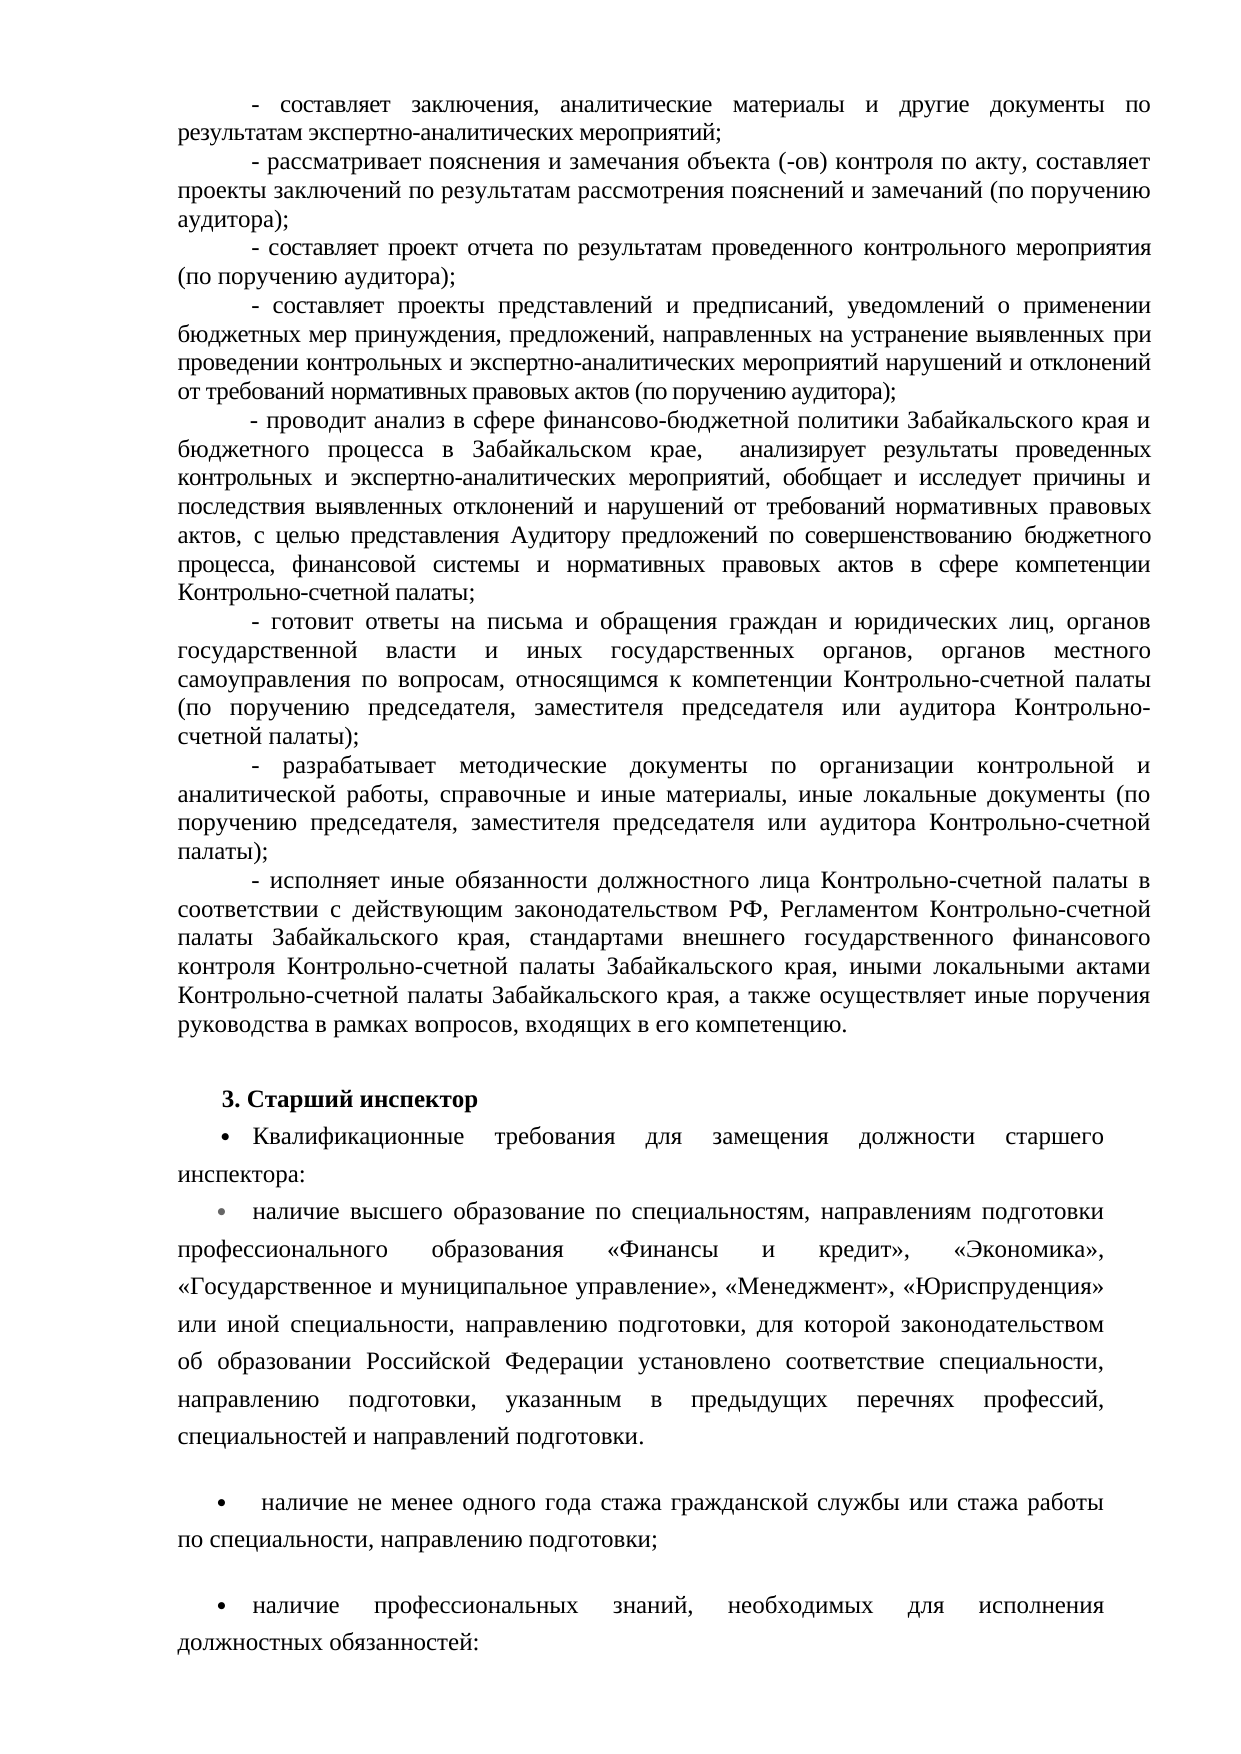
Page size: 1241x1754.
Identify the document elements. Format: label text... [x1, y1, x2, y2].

list наличие высшего образование по специальностям, направлениям подготовки профессионального образования «Финансы и кредит», «Экономика», «Государственное и муниципальное управление», «Менеджмент», «Юриспруденция» или иной специальности, направлению подготовки, для которой законодательством об образовании Российской Федерации установлено соответствие специальности, направлению подготовки, указанным в предыдущих перечнях профессий, специальностей и направлений подготовки. [177, 1187, 1105, 1450]
list Квалификационные требования для замещения должности старшего инспектора: [177, 1112, 1105, 1187]
text - рассматривает пояснения и замечания объекта (-ов) контроля по акту, составляет проекты заключений по результатам рассмотрения пояснений и замечаний (по поручению аудитора); [177, 146, 1152, 232]
text - составляет заключения, аналитические материалы и другие документы по результатам экспертно-аналитических мероприятий; [177, 89, 1152, 146]
list наличие профессиональных знаний, необходимых для исполнения должностных обязанностей: [177, 1581, 1105, 1656]
text - составляет проекты представлений и предписаний, уведомлений о применении бюджетных мер принуждения, предложений, направленных на устранение выявленных при проведении контрольных и экспертно-аналитических мероприятий нарушений и отклонений от требований нормативных правовых актов (по поручению аудитора); [177, 290, 1152, 405]
list наличие не менее одного года стажа гражданской службы или стажа работы по специальности, направлению подготовки; [177, 1478, 1105, 1553]
text - исполняет иные обязанности должностного лица Контрольно-счетной палаты в соответствии с действующим законодательством РФ, Регламентом Контрольно-счетной палаты Забайкальского края, стандартами внешнего государственного финансового контроля Контрольно-счетной палаты Забайкальского края, иными локальными актами Контрольно-счетной палаты Забайкальского края, а также осуществляет иные поручения руководства в рамках вопросов, входящих в его компетенцию. [177, 865, 1152, 1037]
text - готовит ответы на письма и обращения граждан и юридических лиц, органов государственной власти и иных государственных органов, органов местного самоуправления по вопросам, относящимся к компетенции Контрольно-счетной палаты (по поручению председателя, заместителя председателя или аудитора Контрольно-счетной палаты); [177, 606, 1152, 750]
text - разрабатывает методические документы по организации контрольной и аналитической работы, справочные и иные материалы, иные локальные документы (по поручению председателя, заместителя председателя или аудитора Контрольно-счетной палаты); [177, 750, 1152, 865]
text - проводит анализ в сфере финансово-бюджетной политики Забайкальского края и бюджетного процесса в Забайкальском крае, анализирует результаты проведенных контрольных и экспертно-аналитических мероприятий, обобщает и исследует причины и последствия выявленных отклонений и нарушений от требований нормативных правовых актов, с целью представления Аудитору предложений по совершенствованию бюджетного процесса, финансовой системы и нормативных правовых актов в сфере компетенции Контрольно-счетной палаты; [177, 405, 1152, 606]
text 3. Старший инспектор [222, 1075, 1105, 1112]
text - составляет проект отчета по результатам проведенного контрольного мероприятия (по поручению аудитора); [177, 232, 1152, 290]
